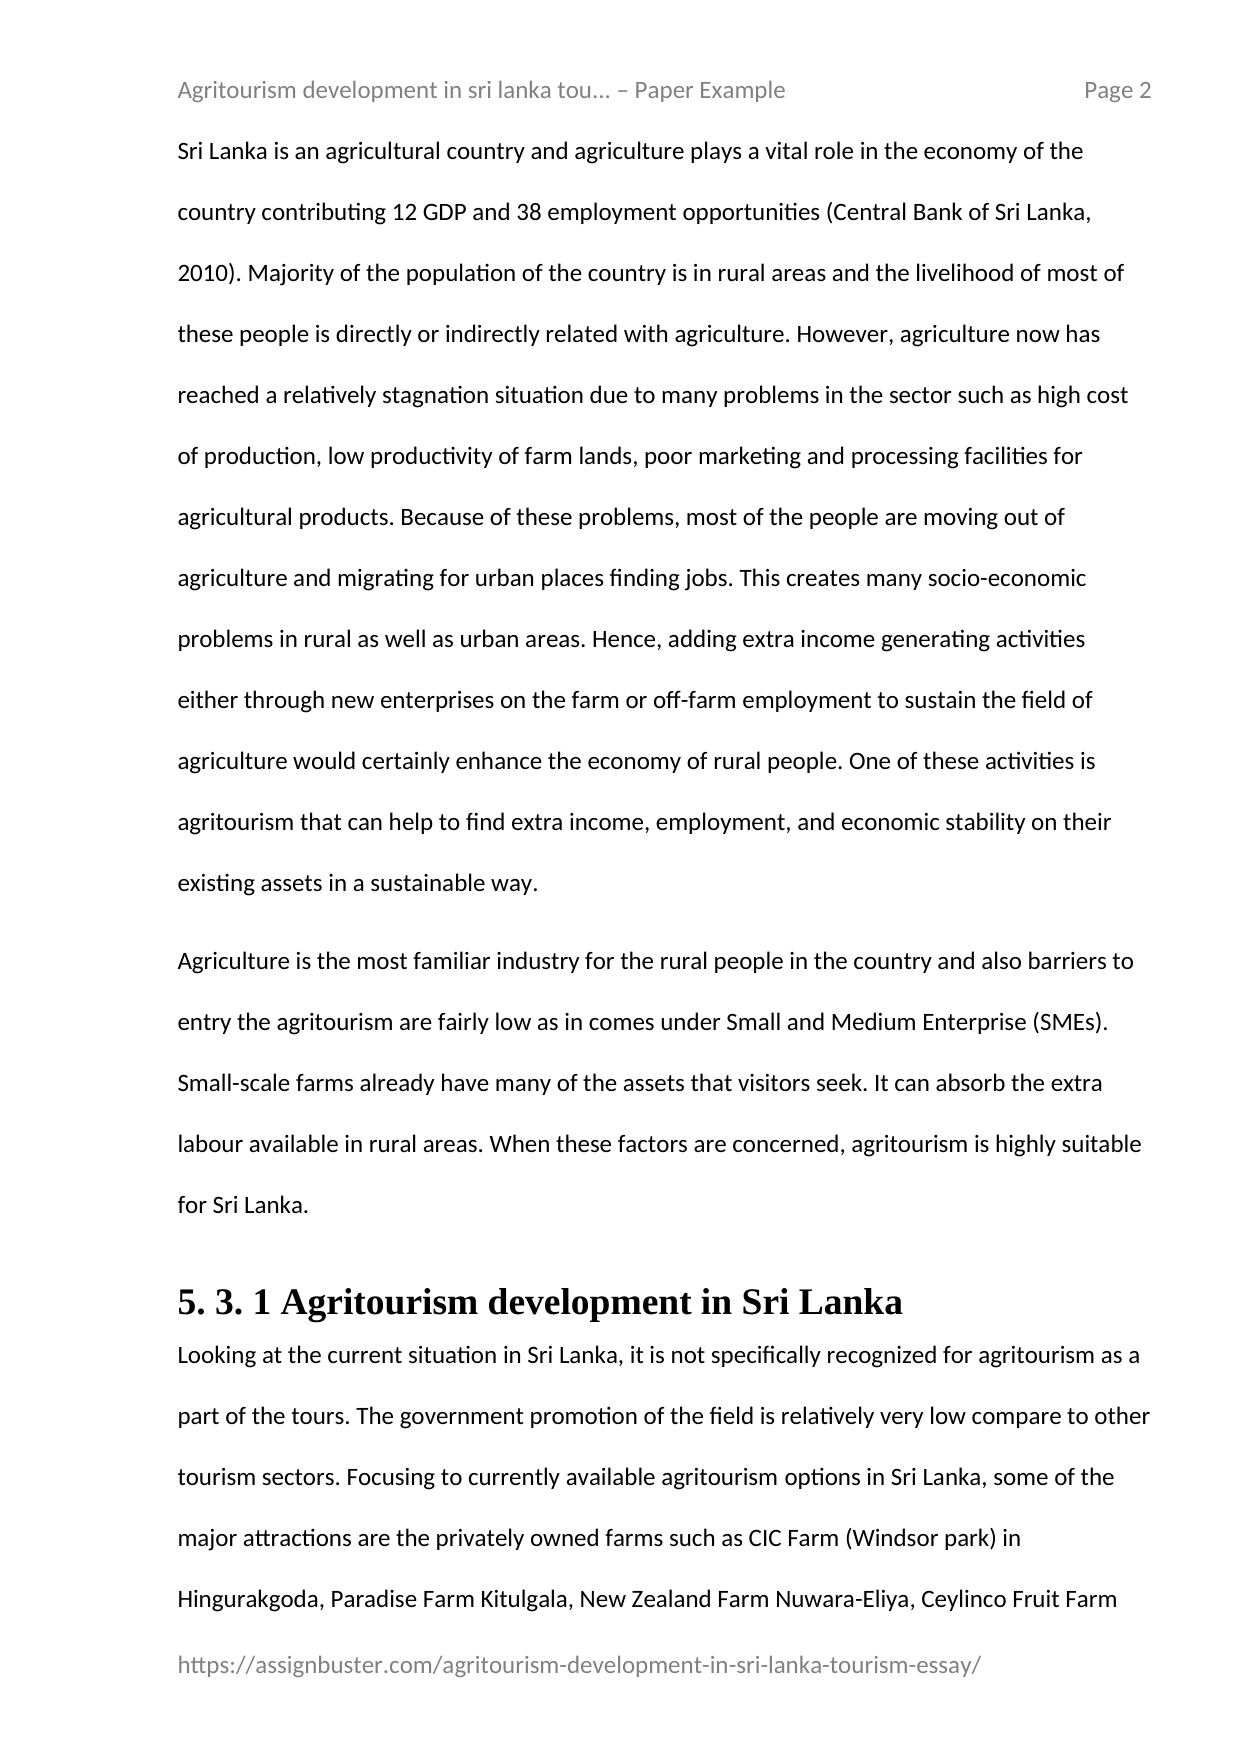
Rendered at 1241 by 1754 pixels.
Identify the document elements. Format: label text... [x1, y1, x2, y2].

text Sri Lanka is an agricultural country and agriculture plays a vital role in the economy of the country contributing 12 GDP and 38 employment opportunities (Central Bank of Sri Lanka, 2010). Majority of the population of the country is in rural areas and the livelihood of most of these people is directly or indirectly related with agriculture. However, agriculture now has reached a relatively stagnation situation due to many problems in the sector such as high cost of production, low productivity of farm lands, poor marketing and processing facilities for agricultural products. Because of these problems, most of the people are moving out of agriculture and migrating for urban places finding jobs. This creates many socio-economic problems in rural as well as urban areas. Hence, adding extra income generating activities either through new enterprises on the farm or off-farm employment to sustain the field of agriculture would certainly enhance the economy of rural people. One of these activities is agritourism that can help to find extra income, employment, and economic stability on their existing assets in a sustainable way. [177, 135, 1152, 898]
text Agriculture is the most familiar industry for the rural people in the country and also barriers to entry the agritourism are fairly low as in comes under Small and Medium Enterprise (SMEs). Small-scale farms already have many of the assets that visitors seek. It can absorb the extra labour available in rural areas. When these factors are concerned, agritourism is highly suitable for Sri Lanka. [177, 945, 1152, 1220]
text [177, 1339, 1152, 1613]
subtitle 5. 3. 1 Agritourism development in Sri Lanka [177, 1280, 1152, 1323]
